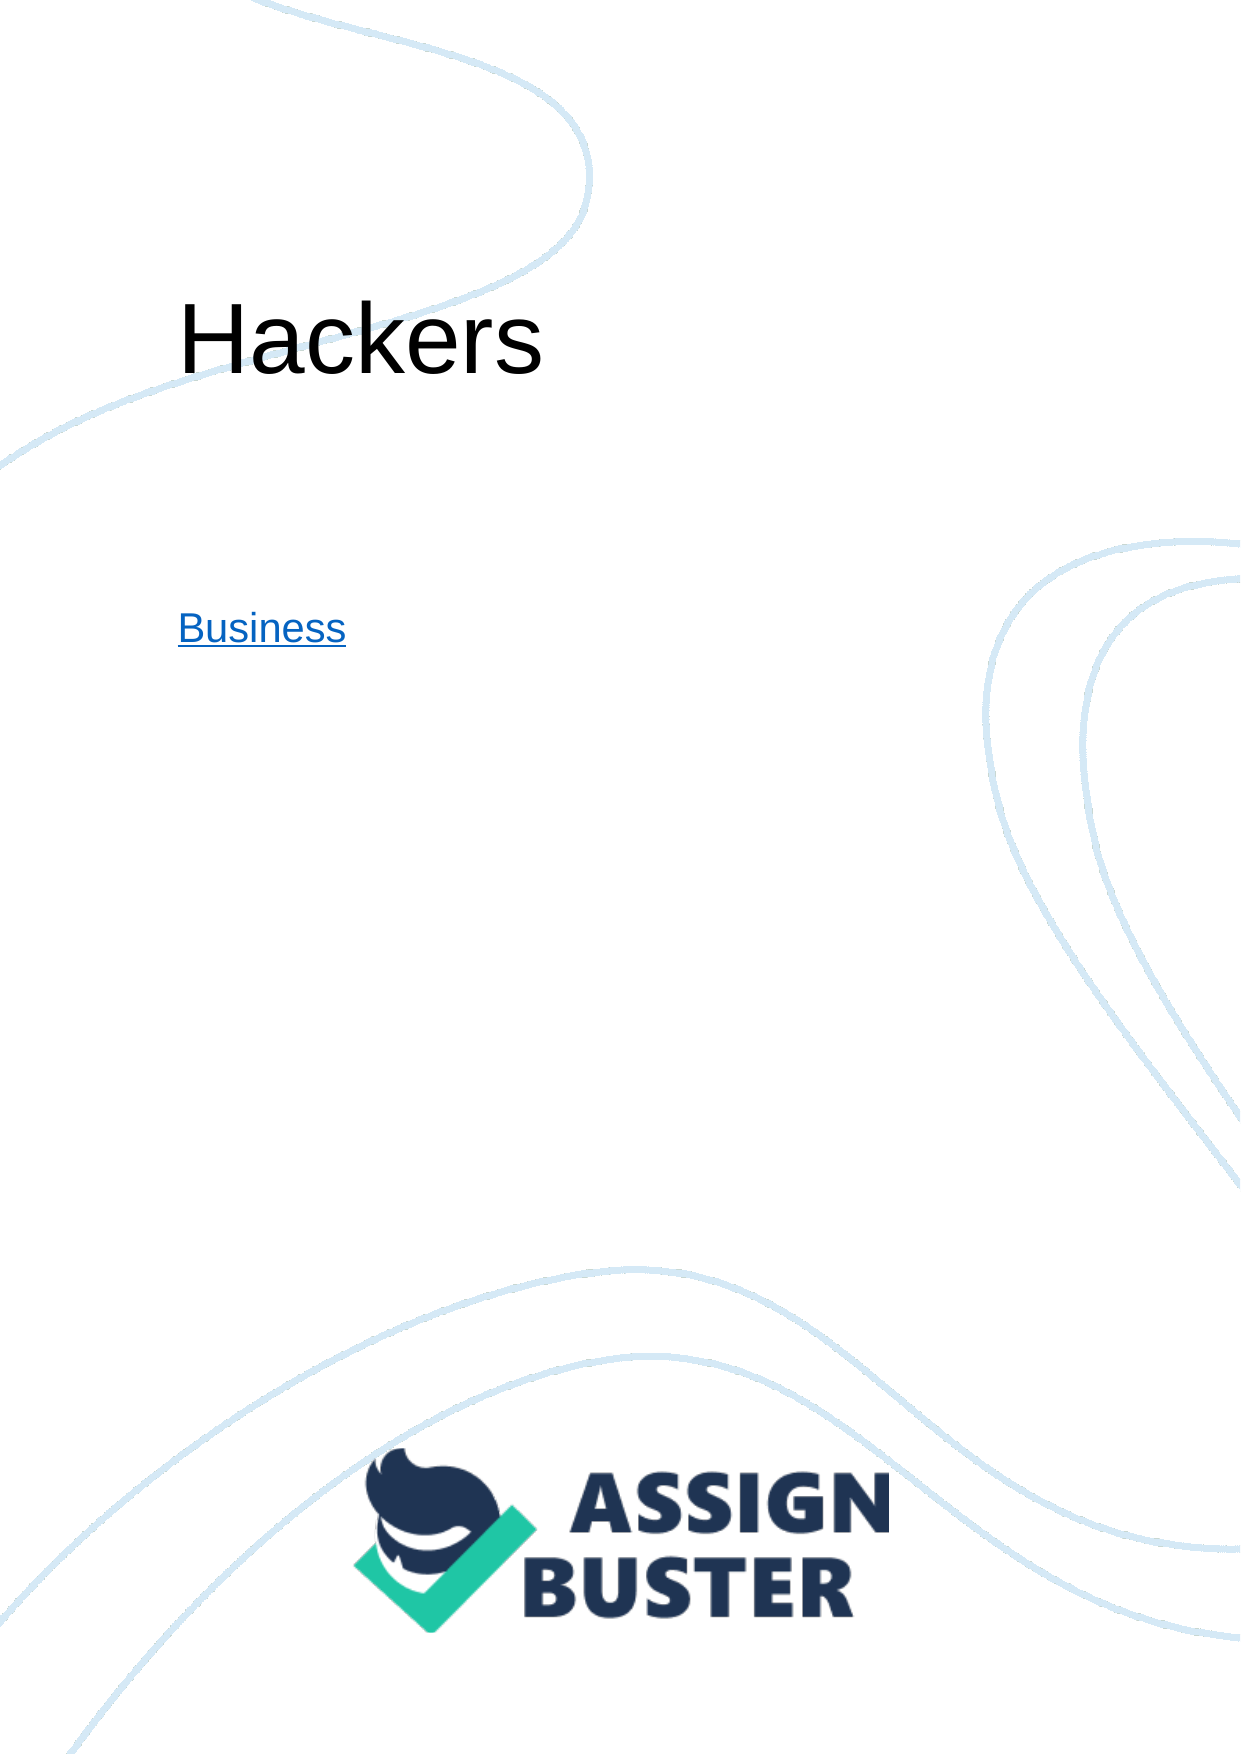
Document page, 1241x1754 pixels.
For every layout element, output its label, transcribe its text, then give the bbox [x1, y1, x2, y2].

text Business [177, 604, 1152, 652]
subtitle Hackers [177, 279, 1152, 394]
picture [0, 0, 1241, 1754]
